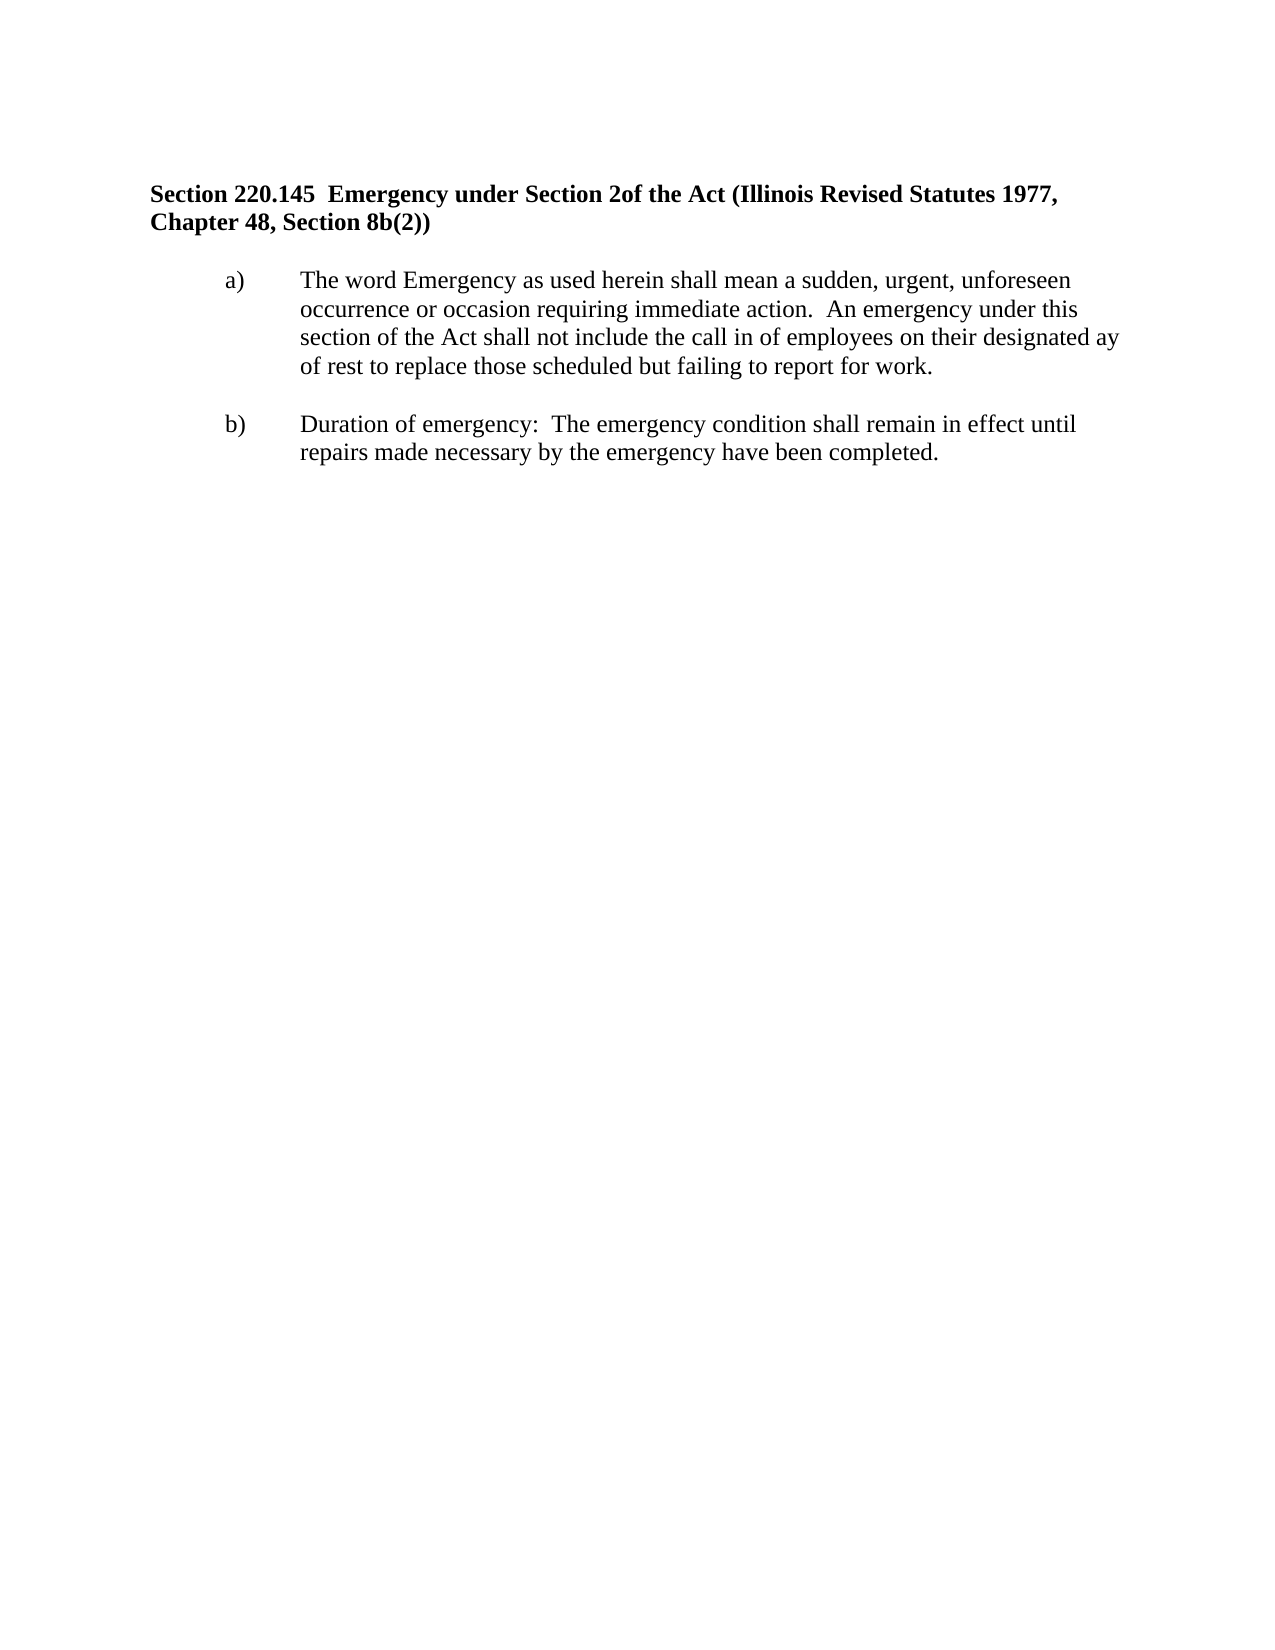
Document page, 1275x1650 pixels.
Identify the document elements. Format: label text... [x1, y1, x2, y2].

text Section 220.145 Emergency under Section 2of the Act (Illinois Revised Statutes 1977, Chapter 48, Section 8b(2)) [150, 179, 1125, 236]
text a) The word Emergency as used herein shall mean a sudden, urgent, unforeseen occurrence or occasion requiring immediate action. An emergency under this section of the Act shall not include the call in of employees on their designated ay of rest to replace those scheduled but failing to report for work. [225, 265, 1125, 380]
text b) Duration of emergency: The emergency condition shall remain in effect until repairs made necessary by the emergency have been completed. [225, 409, 1125, 466]
